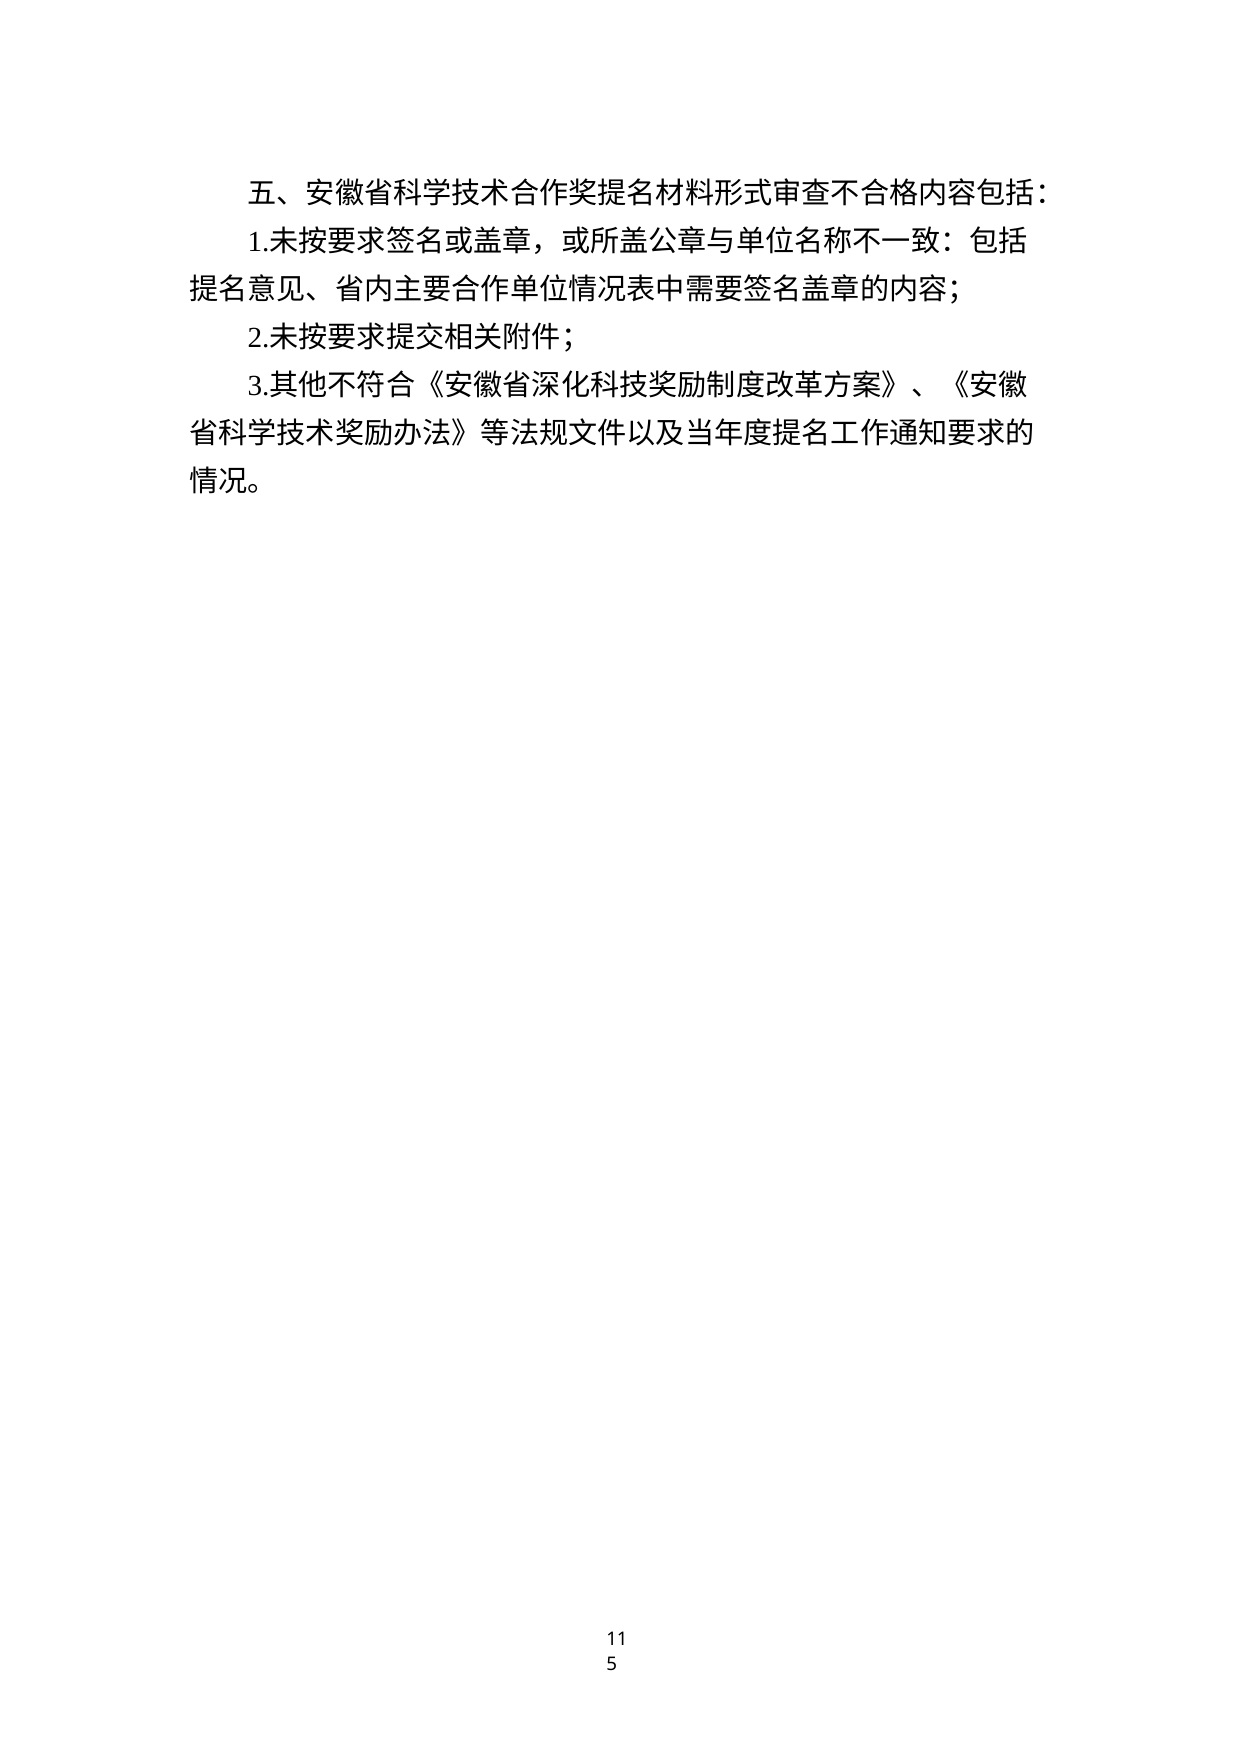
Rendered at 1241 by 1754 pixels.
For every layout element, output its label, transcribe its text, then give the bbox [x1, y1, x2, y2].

text 3.其他不符合《安徽省深化科技奖励制度改革方案》、《安徽省科学技术奖励办法》等法规文件以及当年度提名工作通知要求的情况。 [189, 357, 1051, 501]
text 2.未按要求提交相关附件； [189, 309, 1051, 357]
text 1.未按要求签名或盖章，或所盖公章与单位名称不一致：包括提名意见、省内主要合作单位情况表中需要签名盖章的内容； [189, 213, 1051, 309]
text 五、安徽省科学技术合作奖提名材料形式审查不合格内容包括： [189, 165, 1051, 213]
